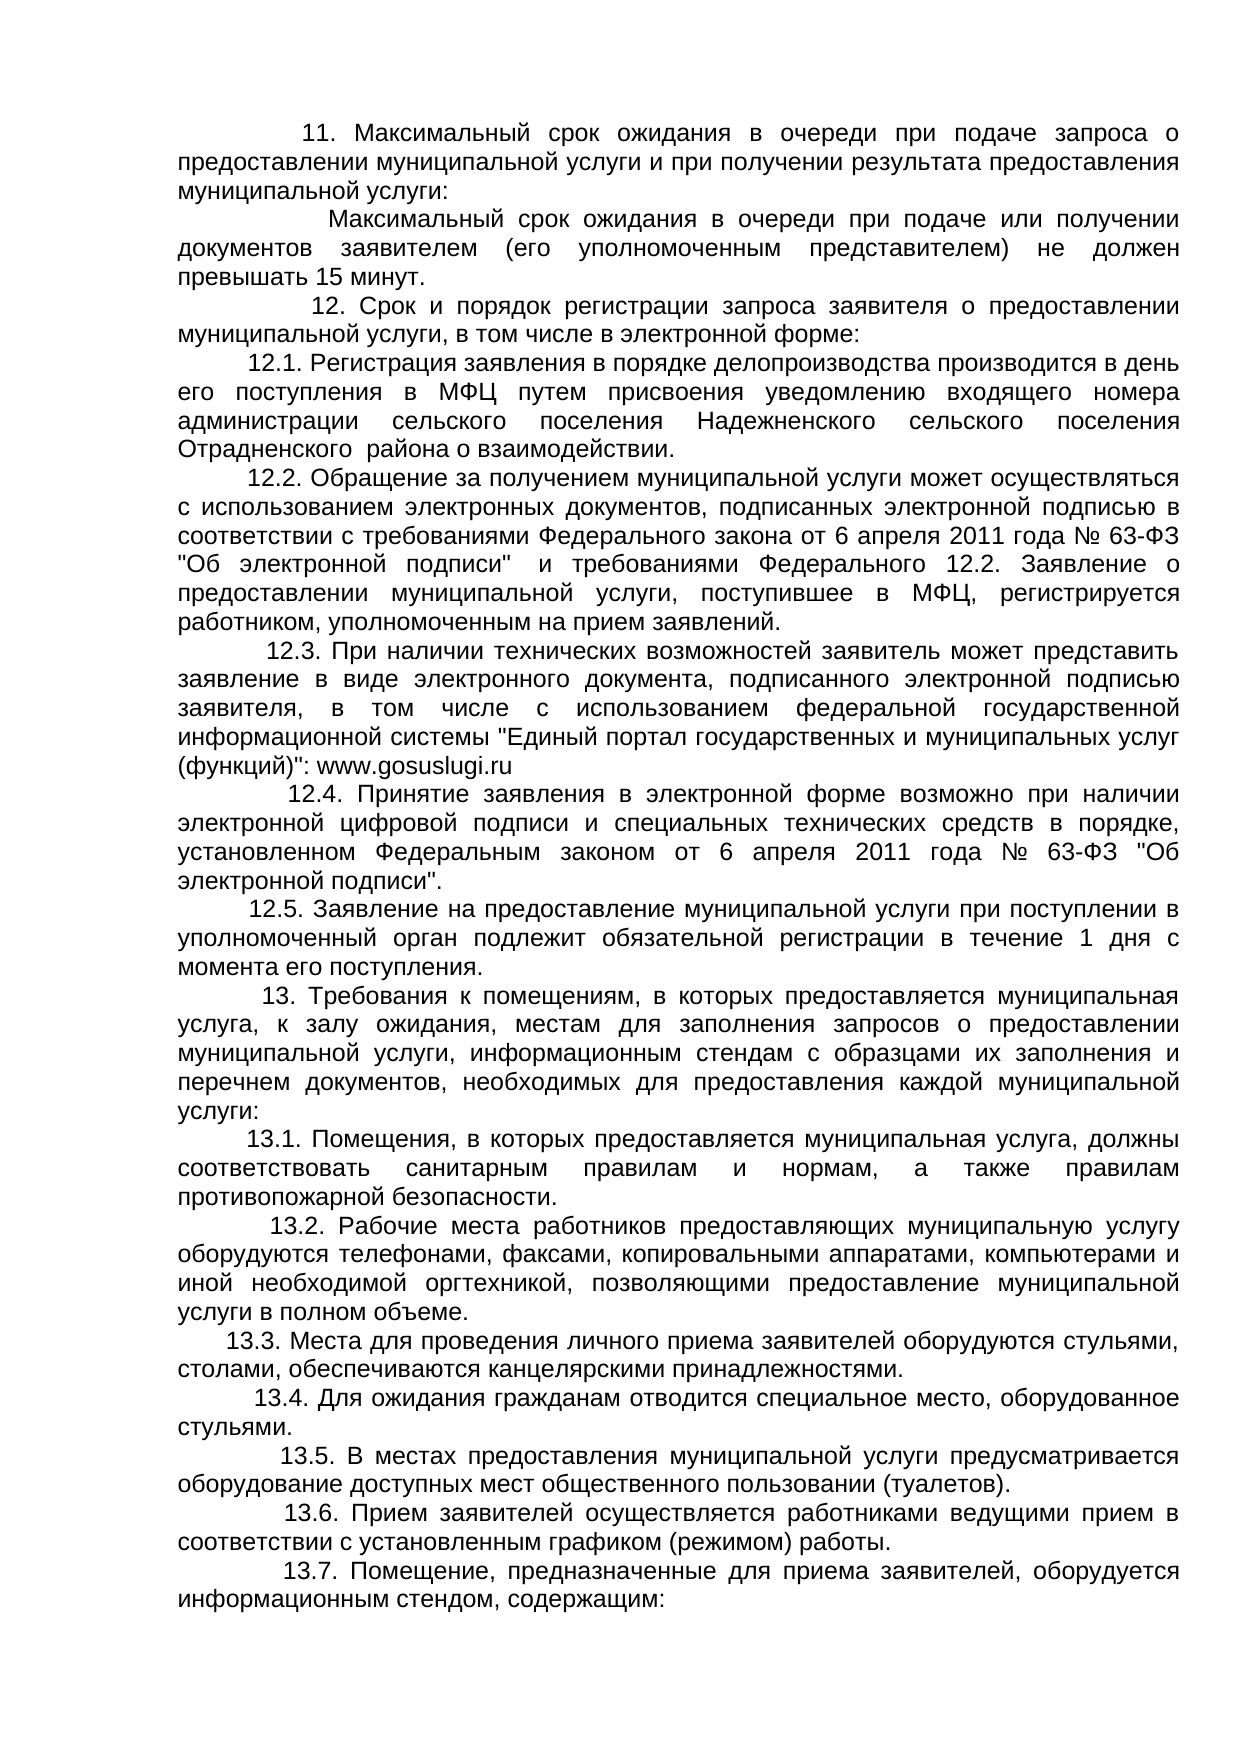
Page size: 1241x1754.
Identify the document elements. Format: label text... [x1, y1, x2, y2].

text 12.5. Заявление на предоставление муниципальной услуги при поступлении в уполномоченный орган подлежит обязательной регистрации в течение 1 дня с момента его поступления. [177, 894, 1181, 981]
text Максимальный срок ожидания в очереди при подаче или получении документов заявителем (его уполномоченным представителем) не должен превышать 15 минут. [177, 204, 1181, 291]
text 11. Максимальный срок ожидания в очереди при подаче запроса о предоставлении муниципальной услуги и при получении результата предоставления муниципальной услуги: [177, 118, 1181, 204]
text 12.2. Обращение за получением муниципальной услуги может осуществляться с использованием электронных документов, подписанных электронной подписью в соответствии с требованиями Федерального закона от 6 апреля 2011 года № 63-ФЗ "Об электронной подписи" и требованиями Федерального 12.2. Заявление о предоставлении муниципальной услуги, поступившее в МФЦ, регистрируется работником, уполномоченным на прием заявлений. [177, 463, 1181, 636]
text 13.3. Места для проведения личного приема заявителей оборудуются стульями, столами, обеспечиваются канцелярскими принадлежностями. [177, 1326, 1181, 1383]
text 12. Срок и порядок регистрации запроса заявителя о предоставлении муниципальной услуги, в том числе в электронной форме: [177, 291, 1181, 348]
text 13.5. В местах предоставления муниципальной услуги предусматривается оборудование доступных мест общественного пользовании (туалетов). [177, 1441, 1181, 1498]
text 13. Требования к помещениям, в которых предоставляется муниципальная услуга, к залу ожидания, местам для заполнения запросов о предоставлении муниципальной услуги, информационным стендам с образцами их заполнения и перечнем документов, необходимых для предоставления каждой муниципальной услуги: [177, 981, 1181, 1124]
text 12.3. При наличии технических возможностей заявитель может представить заявление в виде электронного документа, подписанного электронной подписью заявителя, в том числе с использованием федеральной государственной информационной системы "Единый портал государственных и муниципальных услуг (функций)": www.gosuslugi.ru [177, 636, 1181, 779]
text 12.1. Регистрация заявления в порядке делопроизводства производится в день его поступления в МФЦ путем присвоения уведомлению входящего номера администрации сельского поселения Надежненского сельского поселения Отрадненского района о взаимодействии. [177, 348, 1181, 463]
text 13.6. Прием заявителей осуществляется работниками ведущими прием в соответствии с установленным графиком (режимом) работы. [177, 1498, 1181, 1556]
text 13.2. Рабочие места работников предоставляющих муниципальную услугу оборудуются телефонами, факсами, копировальными аппаратами, компьютерами и иной необходимой оргтехникой, позволяющими предоставление муниципальной услуги в полном объеме. [177, 1211, 1181, 1326]
text 13.7. Помещение, предназначенные для приема заявителей, оборудуется информационным стендом, содержащим: [177, 1556, 1181, 1613]
text 13.1. Помещения, в которых предоставляется муниципальная услуга, должны соответствовать санитарным правилам и нормам, а также правилам противопожарной безопасности. [177, 1124, 1181, 1211]
text 12.4. Принятие заявления в электронной форме возможно при наличии электронной цифровой подписи и специальных технических средств в порядке, установленном Федеральным законом от 6 апреля 2011 года № 63-ФЗ "Об электронной подписи". [177, 779, 1181, 894]
text 13.4. Для ожидания гражданам отводится специальное место, оборудованное стульями. [177, 1383, 1181, 1441]
